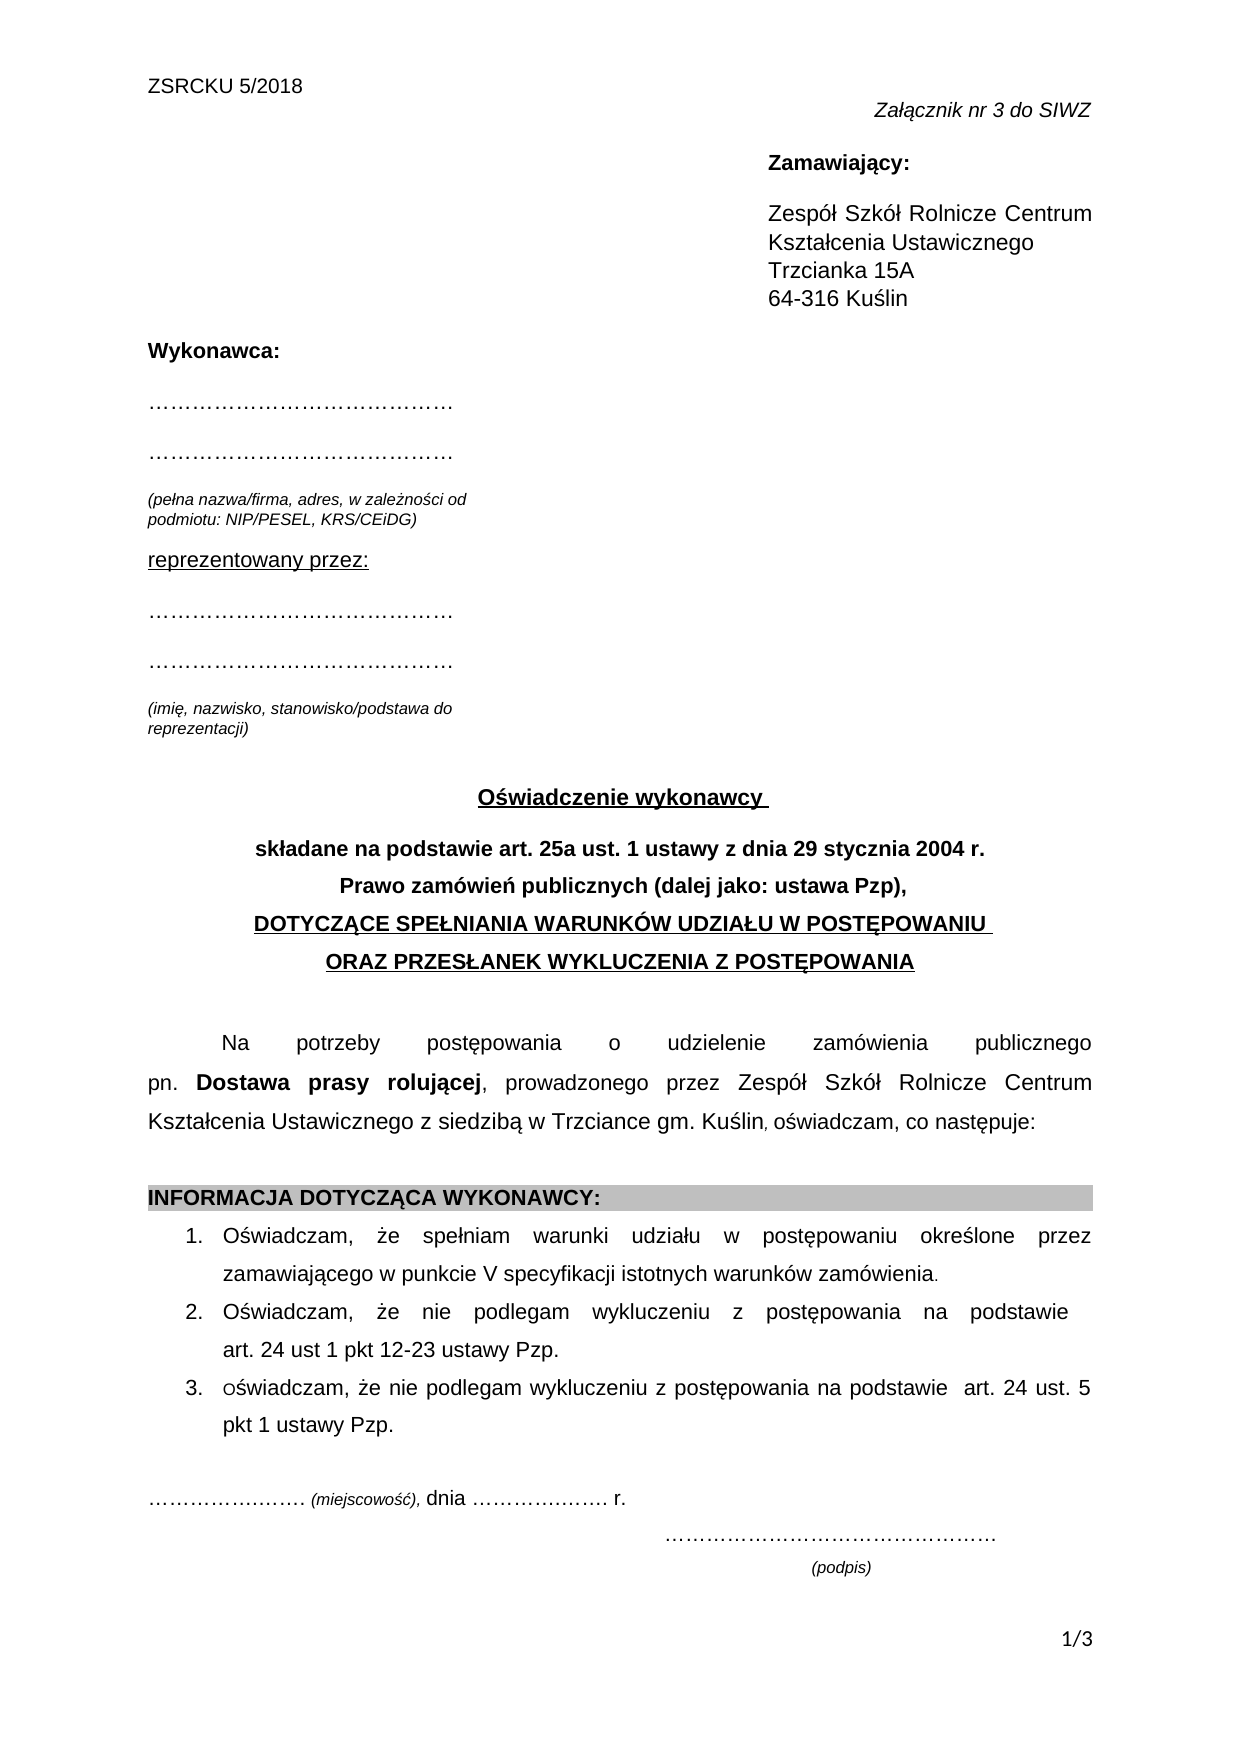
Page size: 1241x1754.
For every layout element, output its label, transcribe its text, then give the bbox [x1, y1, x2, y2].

text DOTYCZĄCE SPEŁNIANIA WARUNKÓW UDZIAŁU W POSTĘPOWANIU [148, 911, 1093, 936]
text składane na podstawie art. 25a ust. 1 ustawy z dnia 29 stycznia 2004 r. [148, 836, 1093, 861]
text Na potrzeby postępowania o udzielenie zamówienia publicznego pn. Dostawa prasy rolującej, prowadzonego przez Zespół Szkół Rolnicze Centrum Kształcenia Ustawicznego z siedzibą w Trzciance gm. Kuślin, oświadczam, co następuje: [148, 1030, 1093, 1134]
text ………………………………………… [148, 1522, 1093, 1546]
text ………………………………………………………………………… [148, 388, 472, 464]
text Prawo zamówień publicznych (dalej jako: ustawa Pzp), [148, 873, 1093, 899]
text Wykonawca: [148, 338, 1093, 363]
list Oświadczam, że nie podlegam wykluczeniu z postępowania na podstawie art. 24 ust. 5 pkt 1 ustawy Pzp. [185, 1374, 1093, 1437]
text ………………………………………………………………………… [148, 598, 472, 673]
text Zespół Szkół Rolnicze Centrum Kształcenia Ustawicznego [768, 200, 1093, 255]
text reprezentowany przez: [148, 547, 1093, 572]
text ORAZ PRZESŁANEK WYKLUCZENIA Z POSTĘPOWANIA [148, 949, 1093, 1016]
text INFORMACJA DOTYCZĄCA WYKONAWCY: [148, 1185, 1093, 1211]
list Oświadczam, że nie podlegam wykluczeniu z postępowania na podstawie art. 24 ust 1 pkt 12-23 ustawy Pzp. [185, 1299, 1093, 1362]
text Oświadczenie wykonawcy [148, 784, 1093, 810]
text …………….……. (miejscowość), dnia ………….……. r. [148, 1486, 1093, 1510]
text (podpis) [738, 1558, 1093, 1577]
list Oświadczam, że spełniam warunki udziału w postępowaniu określone przez zamawiającego w punkcie V specyfikacji istotnych warunków zamówienia. [185, 1223, 1093, 1286]
text 64-316 Kuślin [768, 285, 1093, 312]
text (imię, nazwisko, stanowisko/podstawa do reprezentacji) [148, 698, 472, 738]
text Trzcianka 15A [768, 257, 1093, 283]
text Zamawiający: [694, 150, 1093, 175]
text (pełna nazwa/firma, adres, w zależności od podmiotu: NIP/PESEL, KRS/CEiDG) [148, 489, 472, 529]
